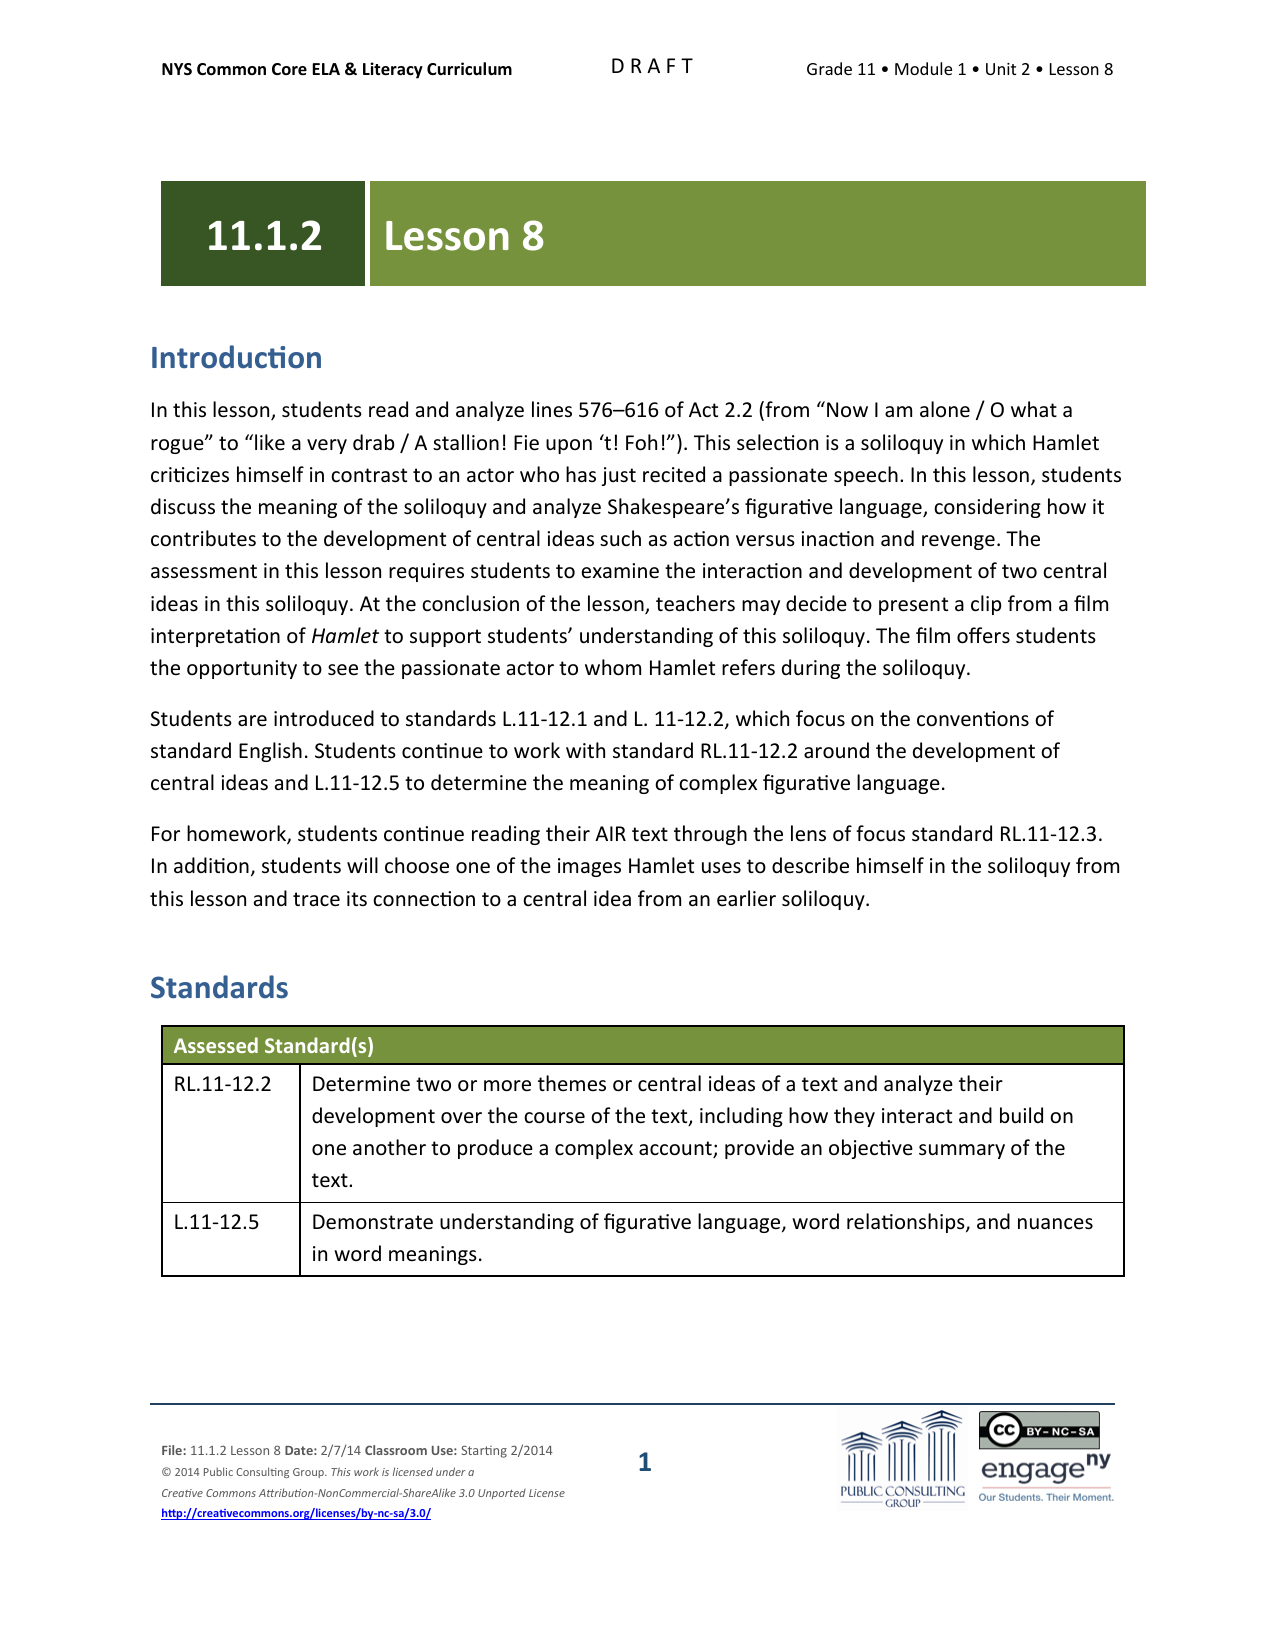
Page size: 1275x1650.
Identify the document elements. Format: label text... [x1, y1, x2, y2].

text For homework, students continue reading their AIR text through the lens of focus standard RL.11-12.3. In addition, students will choose one of the images Hamlet uses to describe himself in the soliloquy from this lesson and trace its connection to a central idea from an earlier soliloquy. [150, 819, 1125, 912]
picture [836, 1406, 1115, 1511]
subtitle Standards [150, 966, 1125, 1007]
table_cell Demonstrate understanding of figurative language, word relationships, and nuances in word meanings. [301, 1203, 1123, 1275]
text In this lesson, students read and analyze lines 576–616 of Act 2.2 (from “Now I am alone / O what a rogue” to “like a very drab / A stallion! Fie upon ‘t! Foh!”). This selection is a soliloquy in which Hamlet criticizes himself in contrast to an actor who has just recited a passionate speech. In this lesson, students discuss the meaning of the soliloquy and analyze Shakespeare’s figurative language, considering how it contributes to the development of central ideas such as action versus inaction and revenge. The assessment in this lesson requires students to examine the interaction and development of two central ideas in this soliloquy. At the conclusion of the lesson, teachers may decide to present a clip from a film interpretation of Hamlet to support students’ understanding of this soliloquy. The film offers students the opportunity to see the passionate actor to whom Hamlet refers during the soliloquy. [150, 396, 1125, 681]
table_cell RL.11-12.2 [163, 1065, 299, 1201]
text Students are introduced to standards L.11-12.1 and L. 11-12.2, which focus on the conventions of standard English. Students continue to work with standard RL.11-12.2 around the development of central ideas and L.11-12.5 to determine the meaning of complex figurative language. [150, 704, 1125, 796]
table_header Lesson 8 [370, 181, 1146, 286]
table_header 11.1.2 [161, 181, 365, 286]
table_header Assessed Standard(s) [163, 1027, 1123, 1063]
table_cell L.11-12.5 [163, 1203, 299, 1275]
subtitle Introduction [150, 336, 1125, 377]
table_cell Determine two or more themes or central ideas of a text and analyze their development over the course of the text, including how they interact and build on one another to produce a complex account; provide an objective summary of the text. [301, 1065, 1123, 1201]
